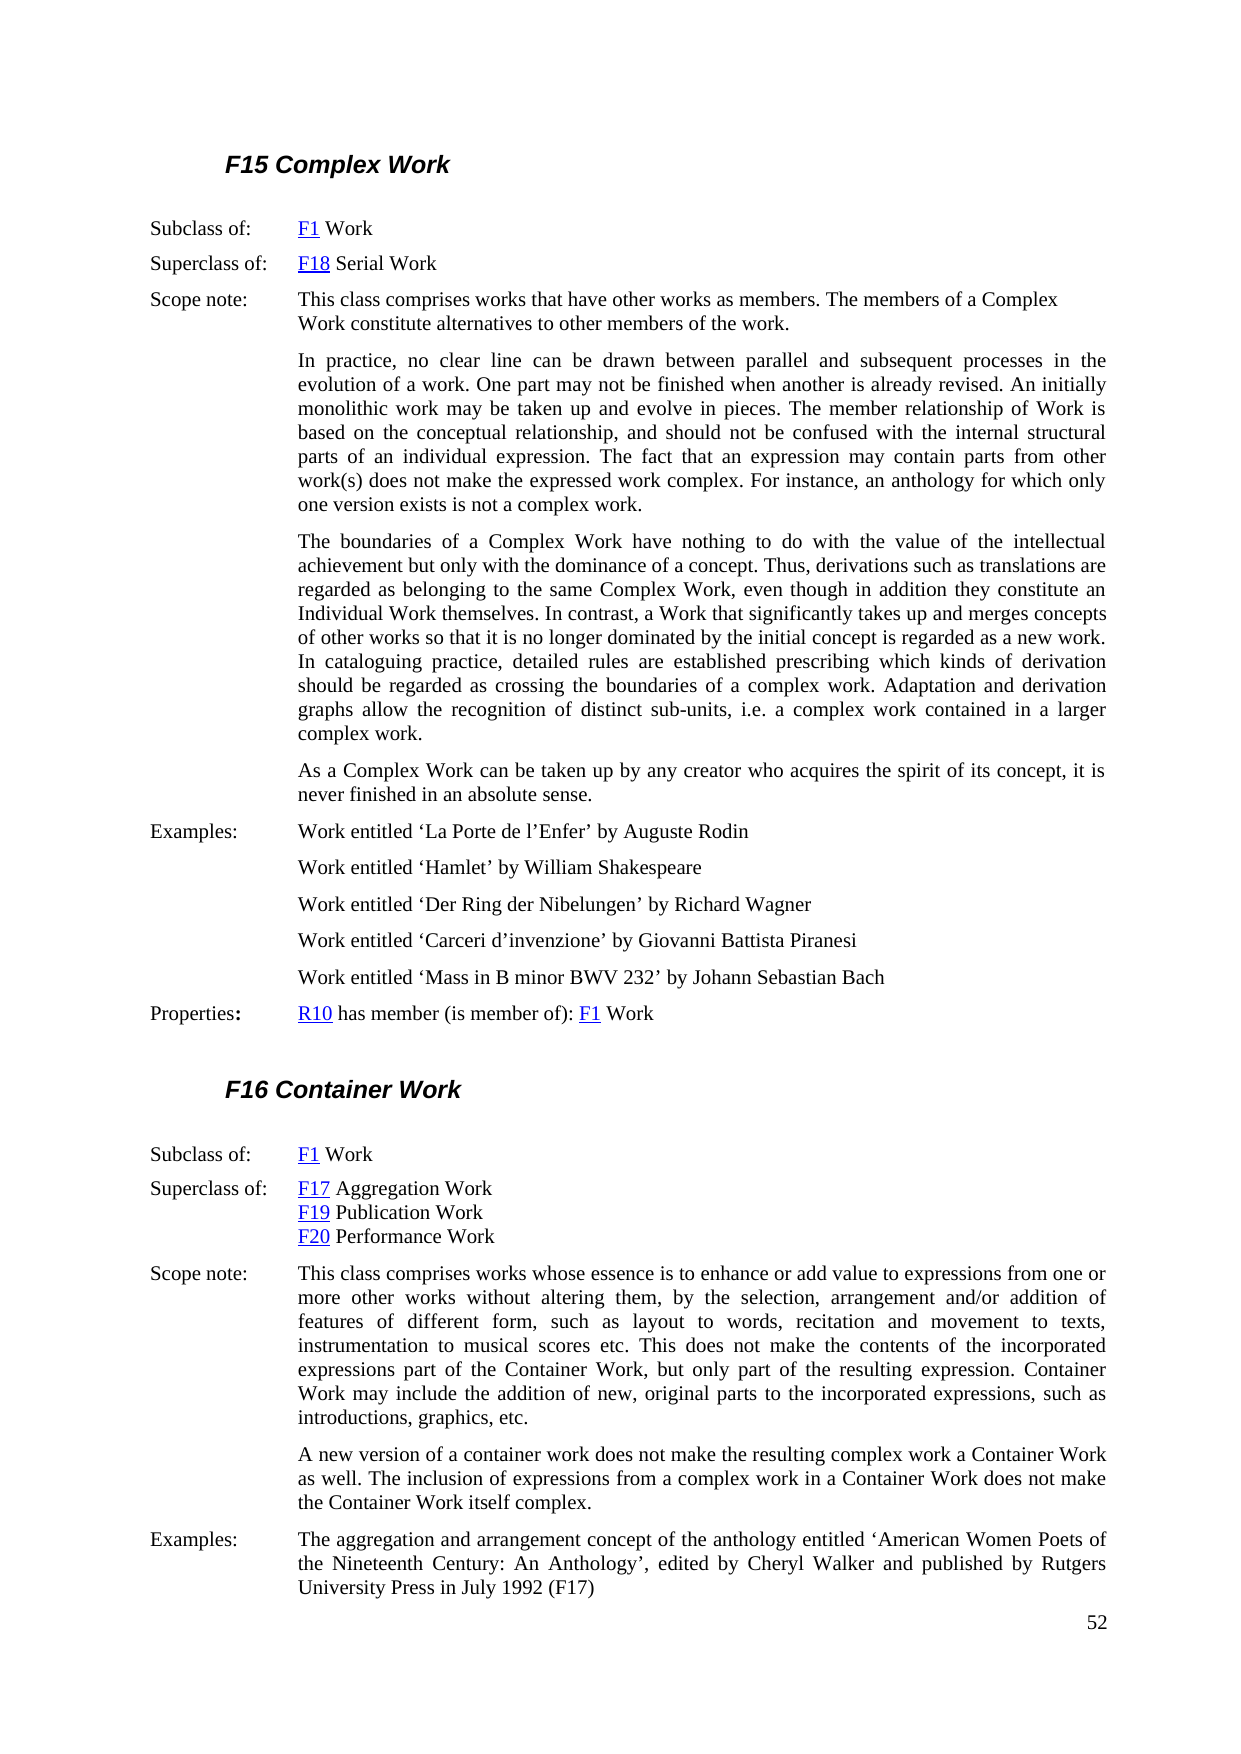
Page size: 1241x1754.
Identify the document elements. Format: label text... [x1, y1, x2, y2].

text Examples: Work entitled ‘La Porte de l’Enfer’ by Auguste Rodin [150, 818, 1108, 843]
text Subclass of: F1 Work [150, 1142, 1108, 1166]
text Superclass of: F17 Aggregation Work [150, 1176, 1108, 1200]
text Work entitled ‘Hamlet’ by William Shakespeare [298, 855, 1108, 879]
text Work entitled ‘Der Ring der Nibelungen’ by Richard Wagner [298, 892, 1108, 916]
subtitle F16 Container Work [150, 1075, 1108, 1104]
text Superclass of: F18 Serial Work [150, 251, 1108, 275]
text In practice, no clear line can be drawn between parallel and subsequent processes in the evolution of a work. One part may not be finished when another is already revised. An initially monolithic work may be taken up and evolve in pieces. The member relationship of Work is based on the conceptual relationship, and should not be confused with the internal structural parts of an individual expression. The fact that an expression may contain parts from other work(s) does not make the expressed work complex. For instance, an anthology for which only one version exists is not a complex work. [298, 348, 1108, 516]
text F20 Performance Work [298, 1224, 1108, 1248]
text Examples: The aggregation and arrangement concept of the anthology entitled ‘American Women Poets of the Nineteenth Century: An Anthology’, edited by Cheryl Walker and published by Rutgers University Press in July 1992 (F17) [150, 1526, 1108, 1599]
text Work entitled ‘Mass in B minor BWV 232’ by Johann Sebastian Bach [298, 965, 1108, 989]
text A new version of a container work does not make the resulting complex work a Container Work as well. The inclusion of expressions from a complex work in a Container Work does not make the Container Work itself complex. [298, 1442, 1108, 1514]
text Scope note: This class comprises works whose essence is to enhance or add value to expressions from one or more other works without altering them, by the selection, arrangement and/or addition of features of different form, such as layout to words, recitation and movement to texts, instrumentation to musical scores etc. This does not make the contents of the incorporated expressions part of the Container Work, but only part of the resulting expression. Container Work may include the addition of new, original parts to the incorporated expressions, such as introductions, graphics, etc. [150, 1261, 1108, 1429]
text Subclass of: F1 Work [150, 216, 1108, 240]
text As a Complex Work can be taken up by any creator who acquires the spirit of its concept, it is never finished in an absolute sense. [298, 758, 1108, 806]
text Scope note: This class comprises works that have other works as members. The members of a Complex Work constitute alternatives to other members of the work. [150, 287, 1108, 335]
text Work entitled ‘Carceri d’invenzione’ by Giovanni Battista Piranesi [298, 928, 1108, 952]
subtitle F15 Complex Work [150, 150, 1108, 179]
text Properties: R10 has member (is member of): F1 Work [150, 1001, 1108, 1025]
text F19 Publication Work [298, 1200, 1108, 1224]
text The boundaries of a Complex Work have nothing to do with the value of the intellectual achievement but only with the dominance of a concept. Thus, derivations such as translations are regarded as belonging to the same Complex Work, even though in addition they constitute an Individual Work themselves. In contrast, a Work that significantly takes up and merges concepts of other works so that it is no longer dominated by the initial concept is regarded as a new work. In cataloguing practice, detailed rules are established prescribing which kinds of derivation should be regarded as crossing the boundaries of a complex work. Adaptation and derivation graphs allow the recognition of distinct sub-units, i.e. a complex work contained in a larger complex work. [298, 529, 1108, 745]
